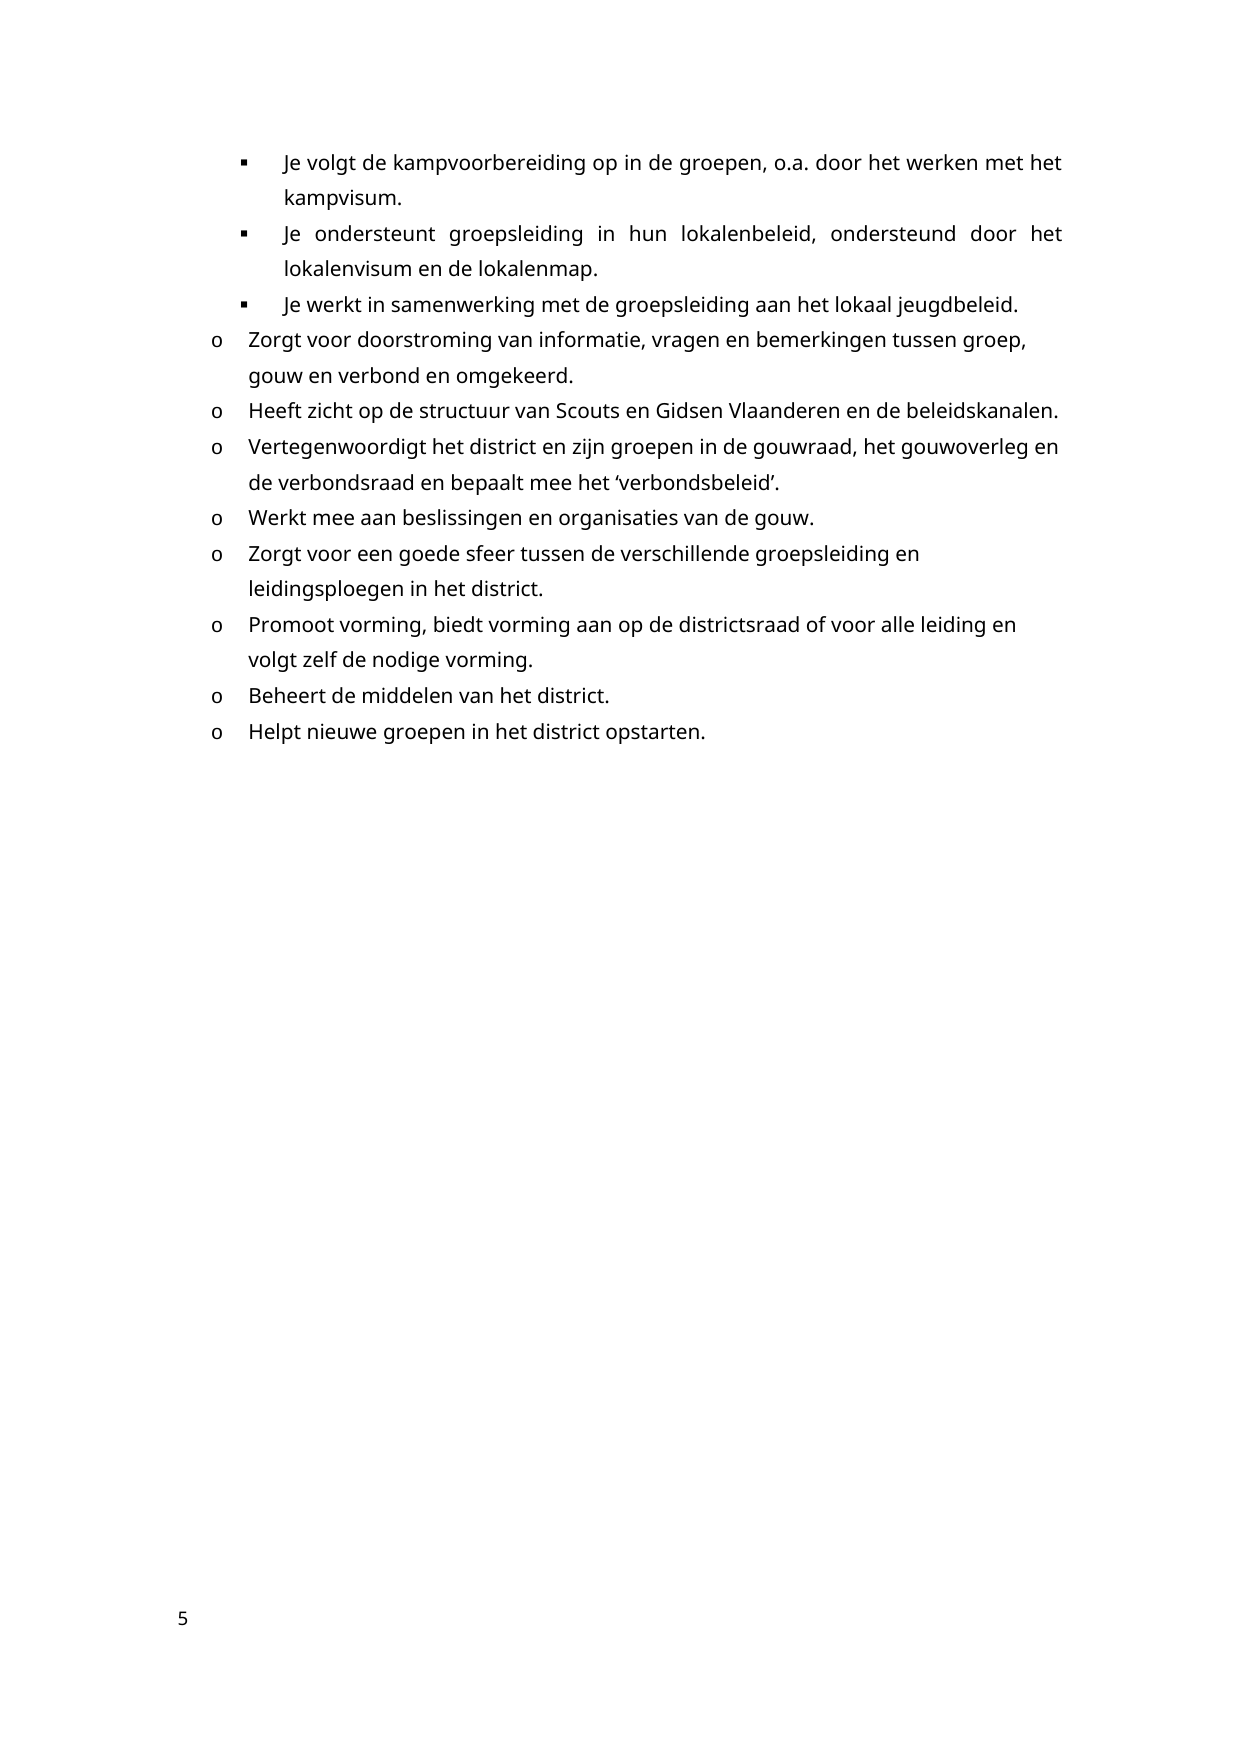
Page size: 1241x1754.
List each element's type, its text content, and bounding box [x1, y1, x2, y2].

list Beheert de middelen van het district. [211, 681, 1063, 710]
list Je volgt de kampvoorbereiding op in de groepen, o.a. door het werken met het kampvisum. [239, 148, 1063, 212]
list Zorgt voor een goede sfeer tussen de verschillende groepsleiding en leidingsploegen in het district. [211, 539, 1063, 603]
list Zorgt voor doorstroming van informatie, vragen en bemerkingen tussen groep, gouw en verbond en omgekeerd. [211, 325, 1063, 389]
list Je ondersteunt groepsleiding in hun lokalenbeleid, ondersteund door het lokalenvisum en de lokalenmap. [239, 219, 1063, 283]
list Promoot vorming, biedt vorming aan op de districtsraad of voor alle leiding en volgt zelf de nodige vorming. [211, 610, 1063, 674]
list Heeft zicht op de structuur van Scouts en Gidsen Vlaanderen en de beleidskanalen. [211, 396, 1063, 425]
list Je werkt in samenwerking met de groepsleiding aan het lokaal jeugdbeleid. [239, 290, 1063, 318]
list Vertegenwoordigt het district en zijn groepen in de gouwraad, het gouwoverleg en de verbondsraad en bepaalt mee het ‘verbondsbeleid’. [211, 432, 1063, 496]
list Werkt mee aan beslissingen en organisaties van de gouw. [211, 503, 1063, 532]
list Helpt nieuwe groepen in het district opstarten. [211, 717, 1063, 745]
